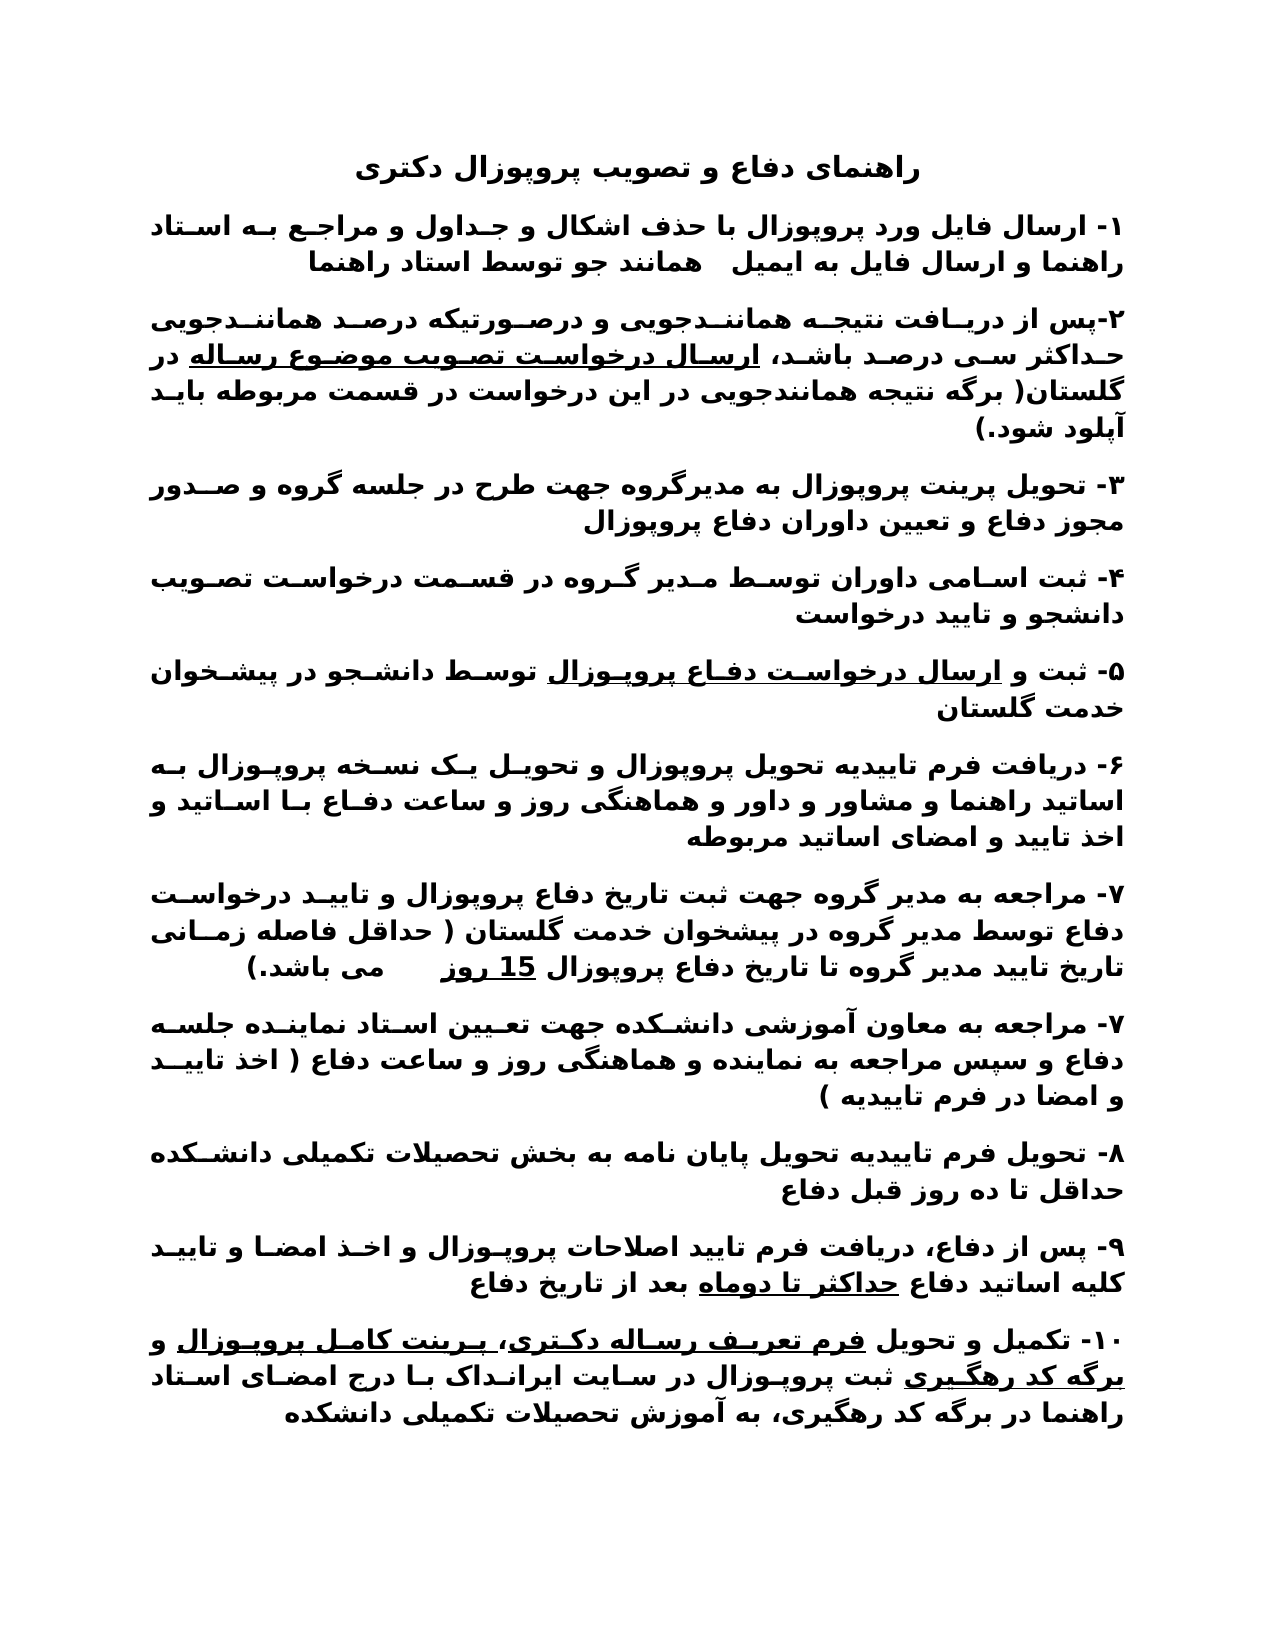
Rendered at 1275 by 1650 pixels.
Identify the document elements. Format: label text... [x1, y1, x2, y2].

text ۱- ارسال فایل ورد پروپوزال با حذف اشکال و جداول و مراجع به استاد راهنما و ارسال فایل به ایمیل همانند جو توسط استاد راهنما [150, 210, 1125, 278]
text راهنمای دفاع و تصویب پروپوزال دکتری [150, 150, 1125, 184]
text ۵- ثبت و ارسال درخواست دفاع پروپوزال توسط دانشجو در پیشخوان خدمت گلستان [150, 656, 1125, 723]
text ۶- دریافت فرم تاییدیه تحویل پروپوزال و تحویل یک نسخه پروپوزال به اساتید راهنما و مشاور و داور و هماهنگی روز و ساعت دفاع با اساتید و اخذ تایید و امضای اساتید مربوطه [150, 749, 1125, 853]
text ۴- ثبت اسامی داوران توسط مدیر گروه در قسمت درخواست تصویب دانشجو و تایید درخواست [150, 562, 1125, 630]
text ۱۰- تکمیل و تحویل فرم تعریف رساله دکتری، پرینت کامل پروپوزال و برگه کد رهگیری ثبت پروپوزال در سایت ایرانداک با درج امضای استاد راهنما در برگه کد رهگیری، به آموزش تحصیلات تکمیلی دانشکده [150, 1324, 1125, 1428]
text ۲-پس از دریافت نتیجه همانندجویی و درصورتیکه درصد همانندجویی حداکثر سی درصد باشد، ارسال درخواست تصویب موضوع رساله در گلستان( برگه نتیجه همانندجویی در این درخواست در قسمت مربوطه باید آپلود شود.) [150, 303, 1125, 443]
text ۹- پس از دفاع، دریافت فرم تایید اصلاحات پروپوزال و اخذ امضا و تایید کلیه اساتید دفاع حداکثر تا دوماه بعد از تاریخ دفاع [150, 1231, 1125, 1299]
text ۷- مراجعه به مدیر گروه جهت ثبت تاریخ دفاع پروپوزال و تایید درخواست دفاع توسط مدیر گروه در پیشخوان خدمت گلستان ( حداقل فاصله زمانی تاريخ تاييد مدير گروه تا تاريخ دفاع پروپوزال 15 روز می باشد.) [150, 878, 1125, 983]
text ۳- تحویل پرینت پروپوزال به مدیرگروه جهت طرح در جلسه گروه و صدور مجوز دفاع و تعیین داوران دفاع پروپوزال [150, 469, 1125, 537]
text ۷- مراجعه به معاون آموزشی دانشکده جهت تعیین استاد نماینده جلسه دفاع و سپس مراجعه به نماینده و هماهنگی روز و ساعت دفاع ( اخذ تایید و امضا در فرم تاییدیه ) [150, 1008, 1125, 1112]
text ۸- تحویل فرم تاییدیه تحویل پایان نامه به بخش تحصیلات تکمیلی دانشکده حداقل تا ده روز قبل دفاع [150, 1138, 1125, 1206]
